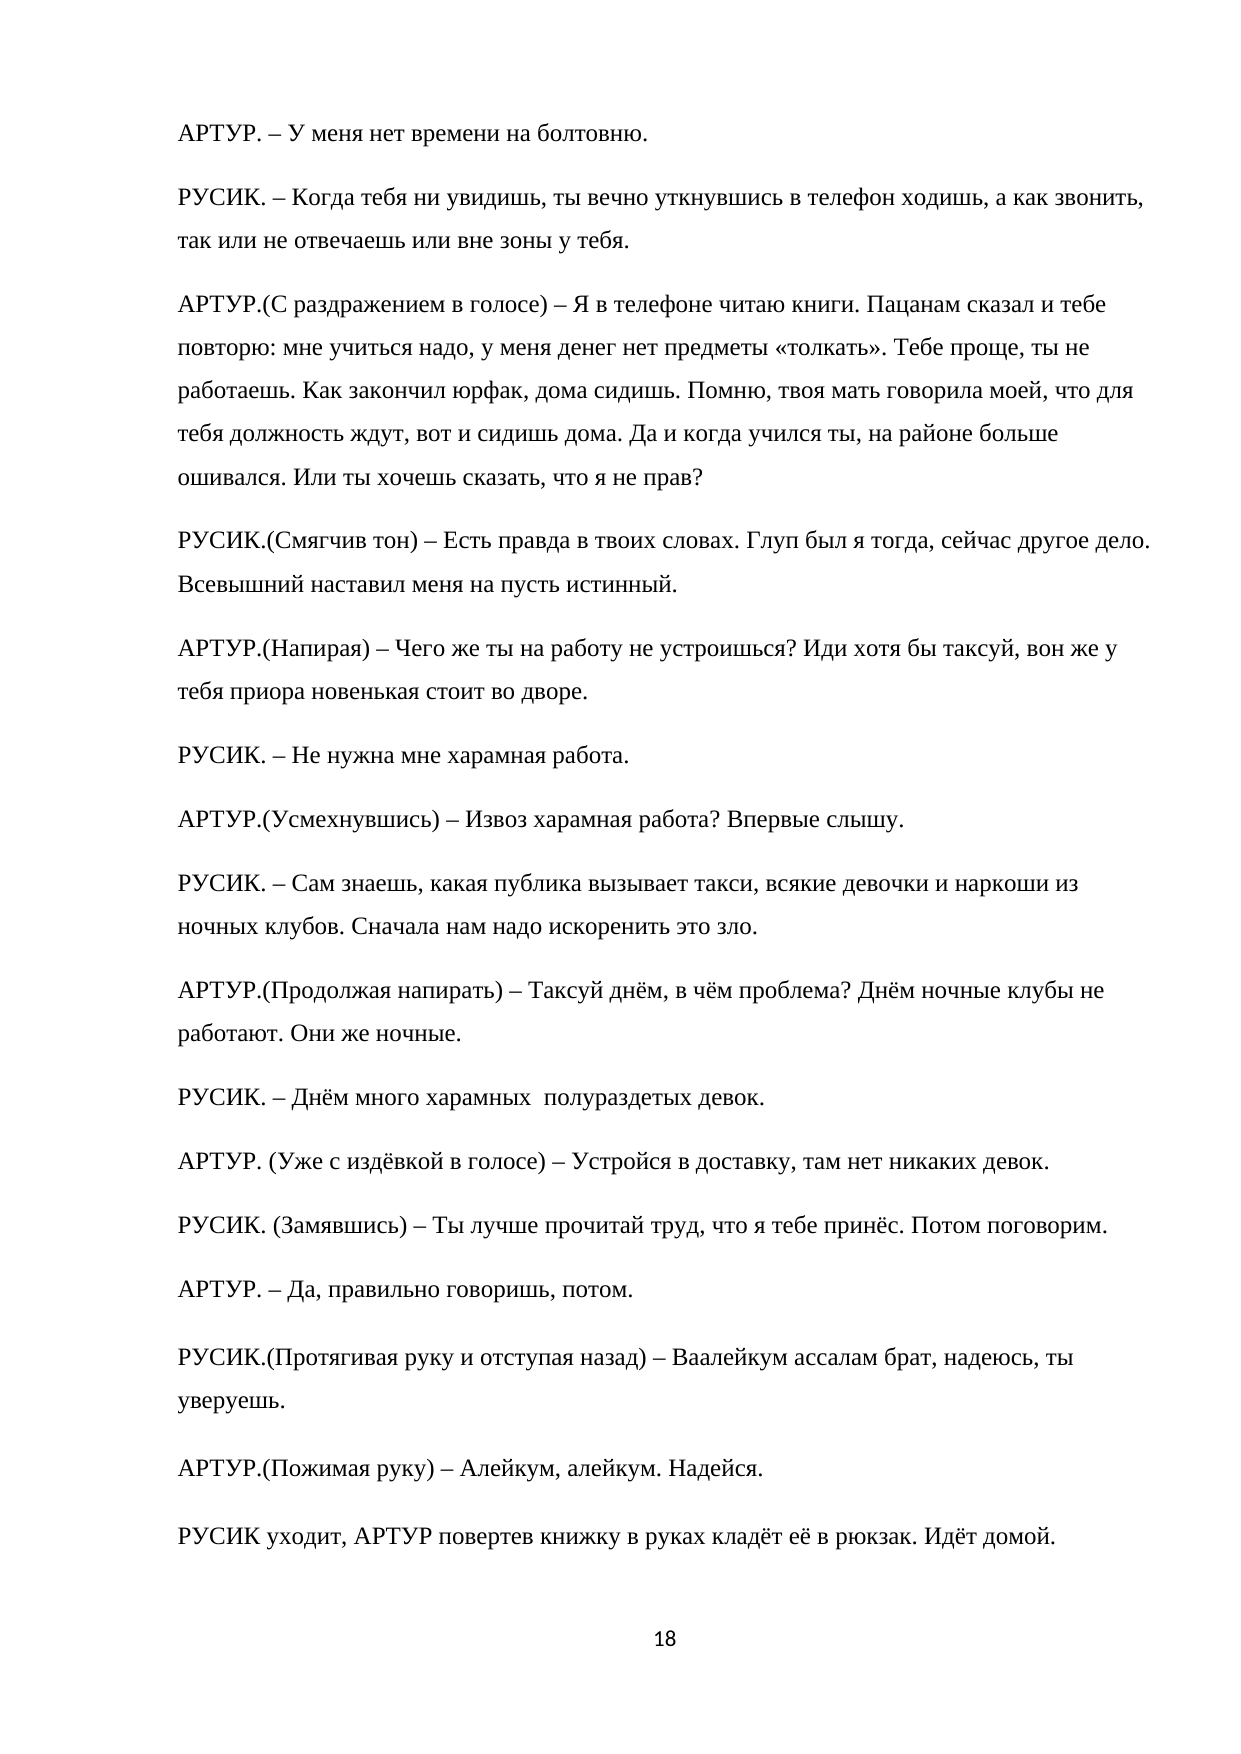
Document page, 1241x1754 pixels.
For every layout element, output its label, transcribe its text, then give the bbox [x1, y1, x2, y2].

text АРТУР.(Пожимая руку) – Алейкум, алейкум. Надейся. [177, 1453, 1152, 1482]
text АРТУР.(Усмехнувшись) – Извоз харамная работа? Впервые слышу. [177, 804, 1152, 832]
text РУСИК.(Протягивая руку и отступая назад) – Ваалейкум ассалам брат, надеюсь, ты уверуешь. [177, 1342, 1152, 1414]
text АРТУР.(С раздражением в голосе) – Я в телефоне читаю книги. Пацанам сказал и тебе повторю: мне учиться надо, у меня денег нет предметы «толкать». Тебе проще, ты не работаешь. Как закончил юрфак, дома сидишь. Помню, твоя мать говорила моей, что для тебя должность ждут, вот и сидишь дома. Да и когда учился ты, на районе больше ошивался. Или ты хочешь сказать, что я не прав? [177, 289, 1152, 490]
text РУСИК. – Когда тебя ни увидишь, ты вечно уткнувшись в телефон ходишь, а как звонить, так или не отвечаешь или вне зоны у тебя. [177, 182, 1152, 254]
text РУСИК. – Днём много харамных полураздетых девок. [177, 1082, 1152, 1111]
text РУСИК. – Сам знаешь, какая публика вызывает такси, всякие девочки и наркоши из ночных клубов. Сначала нам надо искоренить это зло. [177, 868, 1152, 939]
text РУСИК. – Не нужна мне харамная работа. [177, 740, 1152, 768]
text АРТУР.(Продолжая напирать) – Таксуй днём, в чём проблема? Днём ночные клубы не работают. Они же ночные. [177, 975, 1152, 1047]
text АРТУР.(Напирая) – Чего же ты на работу не устроишься? Иди хотя бы таксуй, вон же у тебя приора новенькая стоит во дворе. [177, 633, 1152, 704]
text АРТУР. – Да, правильно говоришь, потом. [177, 1274, 1152, 1302]
text РУСИК.(Смягчив тон) – Есть правда в твоих словах. Глуп был я тогда, сейчас другое дело. Всевышний наставил меня на пусть истинный. [177, 526, 1152, 597]
text РУСИК. (Замявшись) – Ты лучше прочитай труд, что я тебе принёс. Потом поговорим. [177, 1210, 1152, 1238]
text АРТУР. (Уже с издёвкой в голосе) – Устройся в доставку, там нет никаких девок. [177, 1146, 1152, 1174]
text АРТУР. – У меня нет времени на болтовню. [177, 118, 1152, 147]
text РУСИК уходит, АРТУР повертев книжку в руках кладёт её в рюкзак. Идёт домой. [177, 1521, 1152, 1550]
